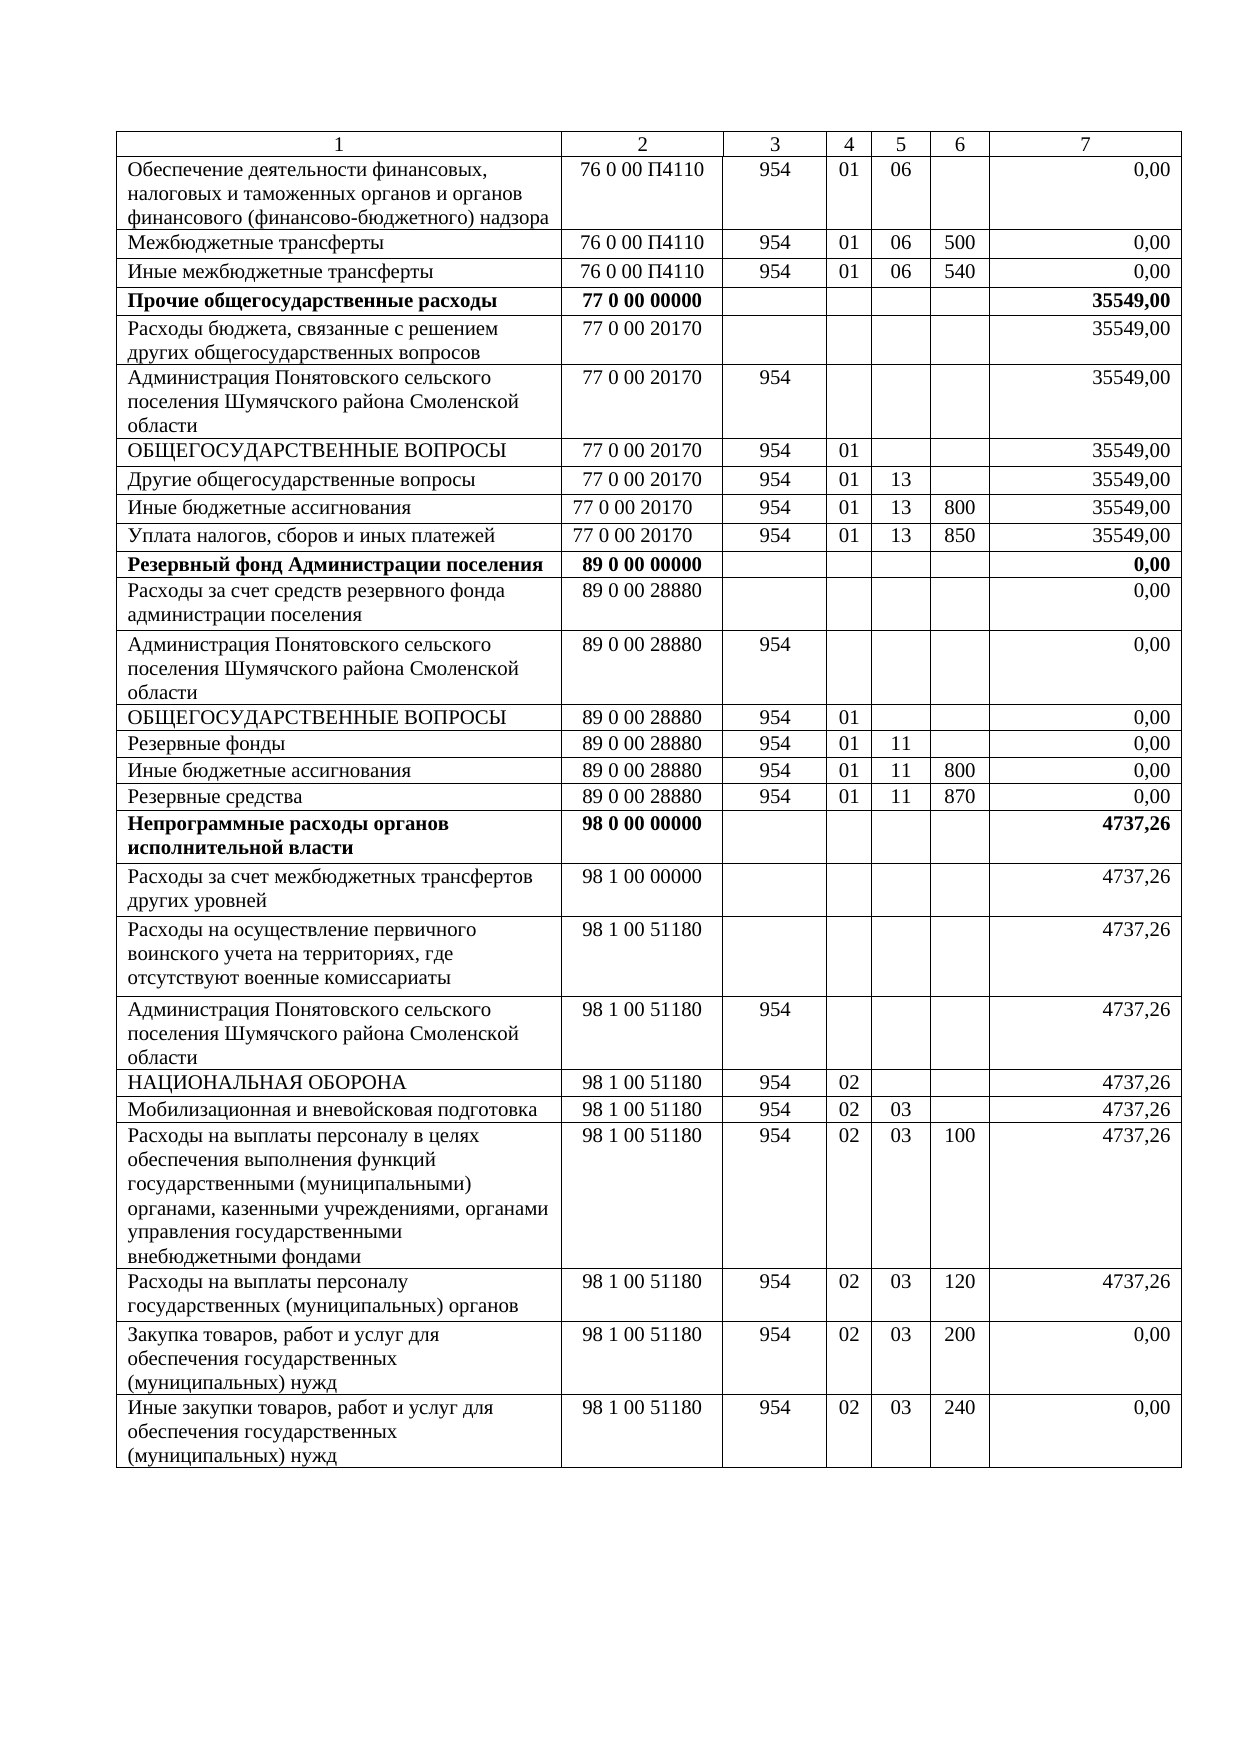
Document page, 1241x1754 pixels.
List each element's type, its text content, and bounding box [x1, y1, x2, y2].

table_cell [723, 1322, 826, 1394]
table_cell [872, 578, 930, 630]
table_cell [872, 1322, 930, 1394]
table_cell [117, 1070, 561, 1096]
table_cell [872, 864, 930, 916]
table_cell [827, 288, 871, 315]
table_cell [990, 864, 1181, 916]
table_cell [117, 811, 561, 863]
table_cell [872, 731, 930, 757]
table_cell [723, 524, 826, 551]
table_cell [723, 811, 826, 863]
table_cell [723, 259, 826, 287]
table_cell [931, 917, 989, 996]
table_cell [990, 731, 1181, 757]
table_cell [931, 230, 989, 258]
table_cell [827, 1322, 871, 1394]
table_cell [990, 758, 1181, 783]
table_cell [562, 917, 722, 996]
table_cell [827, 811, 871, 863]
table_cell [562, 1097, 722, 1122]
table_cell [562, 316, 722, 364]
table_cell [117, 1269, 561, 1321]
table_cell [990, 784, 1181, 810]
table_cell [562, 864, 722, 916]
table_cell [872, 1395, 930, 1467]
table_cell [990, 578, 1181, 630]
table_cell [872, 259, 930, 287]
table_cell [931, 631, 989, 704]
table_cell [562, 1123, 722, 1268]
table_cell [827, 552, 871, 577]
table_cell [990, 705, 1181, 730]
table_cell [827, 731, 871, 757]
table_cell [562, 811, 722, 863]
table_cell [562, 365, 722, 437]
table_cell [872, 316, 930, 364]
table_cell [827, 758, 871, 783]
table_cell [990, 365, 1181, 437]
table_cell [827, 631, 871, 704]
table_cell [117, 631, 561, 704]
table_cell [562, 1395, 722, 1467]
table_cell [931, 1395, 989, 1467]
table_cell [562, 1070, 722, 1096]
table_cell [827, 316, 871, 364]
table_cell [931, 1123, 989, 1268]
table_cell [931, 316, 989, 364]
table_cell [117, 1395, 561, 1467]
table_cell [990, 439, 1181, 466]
table_header 7 [990, 132, 1181, 156]
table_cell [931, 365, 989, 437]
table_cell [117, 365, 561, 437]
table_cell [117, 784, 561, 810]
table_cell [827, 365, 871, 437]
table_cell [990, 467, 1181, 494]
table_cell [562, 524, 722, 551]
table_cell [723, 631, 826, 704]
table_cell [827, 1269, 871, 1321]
table_header 2 [562, 132, 723, 156]
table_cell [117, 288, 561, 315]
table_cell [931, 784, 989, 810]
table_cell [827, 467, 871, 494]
table_header 3 [724, 132, 826, 156]
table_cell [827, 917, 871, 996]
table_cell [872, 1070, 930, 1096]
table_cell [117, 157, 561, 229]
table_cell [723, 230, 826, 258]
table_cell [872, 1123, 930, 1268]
table_header 1 [117, 132, 561, 156]
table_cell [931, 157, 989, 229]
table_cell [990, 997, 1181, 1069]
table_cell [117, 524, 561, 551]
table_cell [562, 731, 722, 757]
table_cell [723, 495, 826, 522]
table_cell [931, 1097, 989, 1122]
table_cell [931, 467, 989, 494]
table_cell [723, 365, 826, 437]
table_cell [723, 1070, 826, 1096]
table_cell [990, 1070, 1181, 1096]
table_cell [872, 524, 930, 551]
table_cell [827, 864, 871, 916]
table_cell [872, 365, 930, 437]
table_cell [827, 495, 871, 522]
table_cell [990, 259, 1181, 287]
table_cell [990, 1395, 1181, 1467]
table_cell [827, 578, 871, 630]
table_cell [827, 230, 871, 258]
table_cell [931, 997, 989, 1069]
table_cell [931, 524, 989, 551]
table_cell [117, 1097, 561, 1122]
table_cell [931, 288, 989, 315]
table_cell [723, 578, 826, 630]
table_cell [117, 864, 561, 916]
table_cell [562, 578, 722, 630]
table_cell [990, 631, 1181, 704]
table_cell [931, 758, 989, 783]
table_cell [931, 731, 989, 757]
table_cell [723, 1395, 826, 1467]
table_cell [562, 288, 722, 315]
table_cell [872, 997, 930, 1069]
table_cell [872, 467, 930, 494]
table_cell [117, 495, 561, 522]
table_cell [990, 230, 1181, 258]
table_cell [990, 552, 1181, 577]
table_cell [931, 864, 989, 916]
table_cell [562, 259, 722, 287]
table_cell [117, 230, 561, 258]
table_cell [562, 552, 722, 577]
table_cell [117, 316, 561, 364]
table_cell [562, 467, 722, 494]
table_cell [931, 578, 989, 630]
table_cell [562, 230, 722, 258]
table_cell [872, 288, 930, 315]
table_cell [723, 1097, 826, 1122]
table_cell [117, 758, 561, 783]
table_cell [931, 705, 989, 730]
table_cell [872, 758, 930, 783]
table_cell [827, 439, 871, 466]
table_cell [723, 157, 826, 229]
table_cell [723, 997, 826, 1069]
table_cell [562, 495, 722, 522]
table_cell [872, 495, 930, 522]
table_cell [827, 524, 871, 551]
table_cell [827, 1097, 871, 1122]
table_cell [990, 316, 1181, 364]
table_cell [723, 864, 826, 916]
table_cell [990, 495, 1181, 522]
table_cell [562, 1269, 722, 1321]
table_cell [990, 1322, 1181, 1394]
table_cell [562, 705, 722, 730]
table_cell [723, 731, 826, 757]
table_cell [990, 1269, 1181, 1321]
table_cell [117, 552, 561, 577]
table_header 4 [827, 132, 871, 156]
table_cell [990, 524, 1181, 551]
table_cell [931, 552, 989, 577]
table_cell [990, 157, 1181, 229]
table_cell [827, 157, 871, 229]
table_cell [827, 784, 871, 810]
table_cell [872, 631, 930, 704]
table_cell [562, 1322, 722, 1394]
table_header 5 [872, 132, 930, 156]
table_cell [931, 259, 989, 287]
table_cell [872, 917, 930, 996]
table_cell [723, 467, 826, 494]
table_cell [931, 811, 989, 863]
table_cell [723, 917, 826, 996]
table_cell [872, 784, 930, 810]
table_header 6 [931, 132, 989, 156]
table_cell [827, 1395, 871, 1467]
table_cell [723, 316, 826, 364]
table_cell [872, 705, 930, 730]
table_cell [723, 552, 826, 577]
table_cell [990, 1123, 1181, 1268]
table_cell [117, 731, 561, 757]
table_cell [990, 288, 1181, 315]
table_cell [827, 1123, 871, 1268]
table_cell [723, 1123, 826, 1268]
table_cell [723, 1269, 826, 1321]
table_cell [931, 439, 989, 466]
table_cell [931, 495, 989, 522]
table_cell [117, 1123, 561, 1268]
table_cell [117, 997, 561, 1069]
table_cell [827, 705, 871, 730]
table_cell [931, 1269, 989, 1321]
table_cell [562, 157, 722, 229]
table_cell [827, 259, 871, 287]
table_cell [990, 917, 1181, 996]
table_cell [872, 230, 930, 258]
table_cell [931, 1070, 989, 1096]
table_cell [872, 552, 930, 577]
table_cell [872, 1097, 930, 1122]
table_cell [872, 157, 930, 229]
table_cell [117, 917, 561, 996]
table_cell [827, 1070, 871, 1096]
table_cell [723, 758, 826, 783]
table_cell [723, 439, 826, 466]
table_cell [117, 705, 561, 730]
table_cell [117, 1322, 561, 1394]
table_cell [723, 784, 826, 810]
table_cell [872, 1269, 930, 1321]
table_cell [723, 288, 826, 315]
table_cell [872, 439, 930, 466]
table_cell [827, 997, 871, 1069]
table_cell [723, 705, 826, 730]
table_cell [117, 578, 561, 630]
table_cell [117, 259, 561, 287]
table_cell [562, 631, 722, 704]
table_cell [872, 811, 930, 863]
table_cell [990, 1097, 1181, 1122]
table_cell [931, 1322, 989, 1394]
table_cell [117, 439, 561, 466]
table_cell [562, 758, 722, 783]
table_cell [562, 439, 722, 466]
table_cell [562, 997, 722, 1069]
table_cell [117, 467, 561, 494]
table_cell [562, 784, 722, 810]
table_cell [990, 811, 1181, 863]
